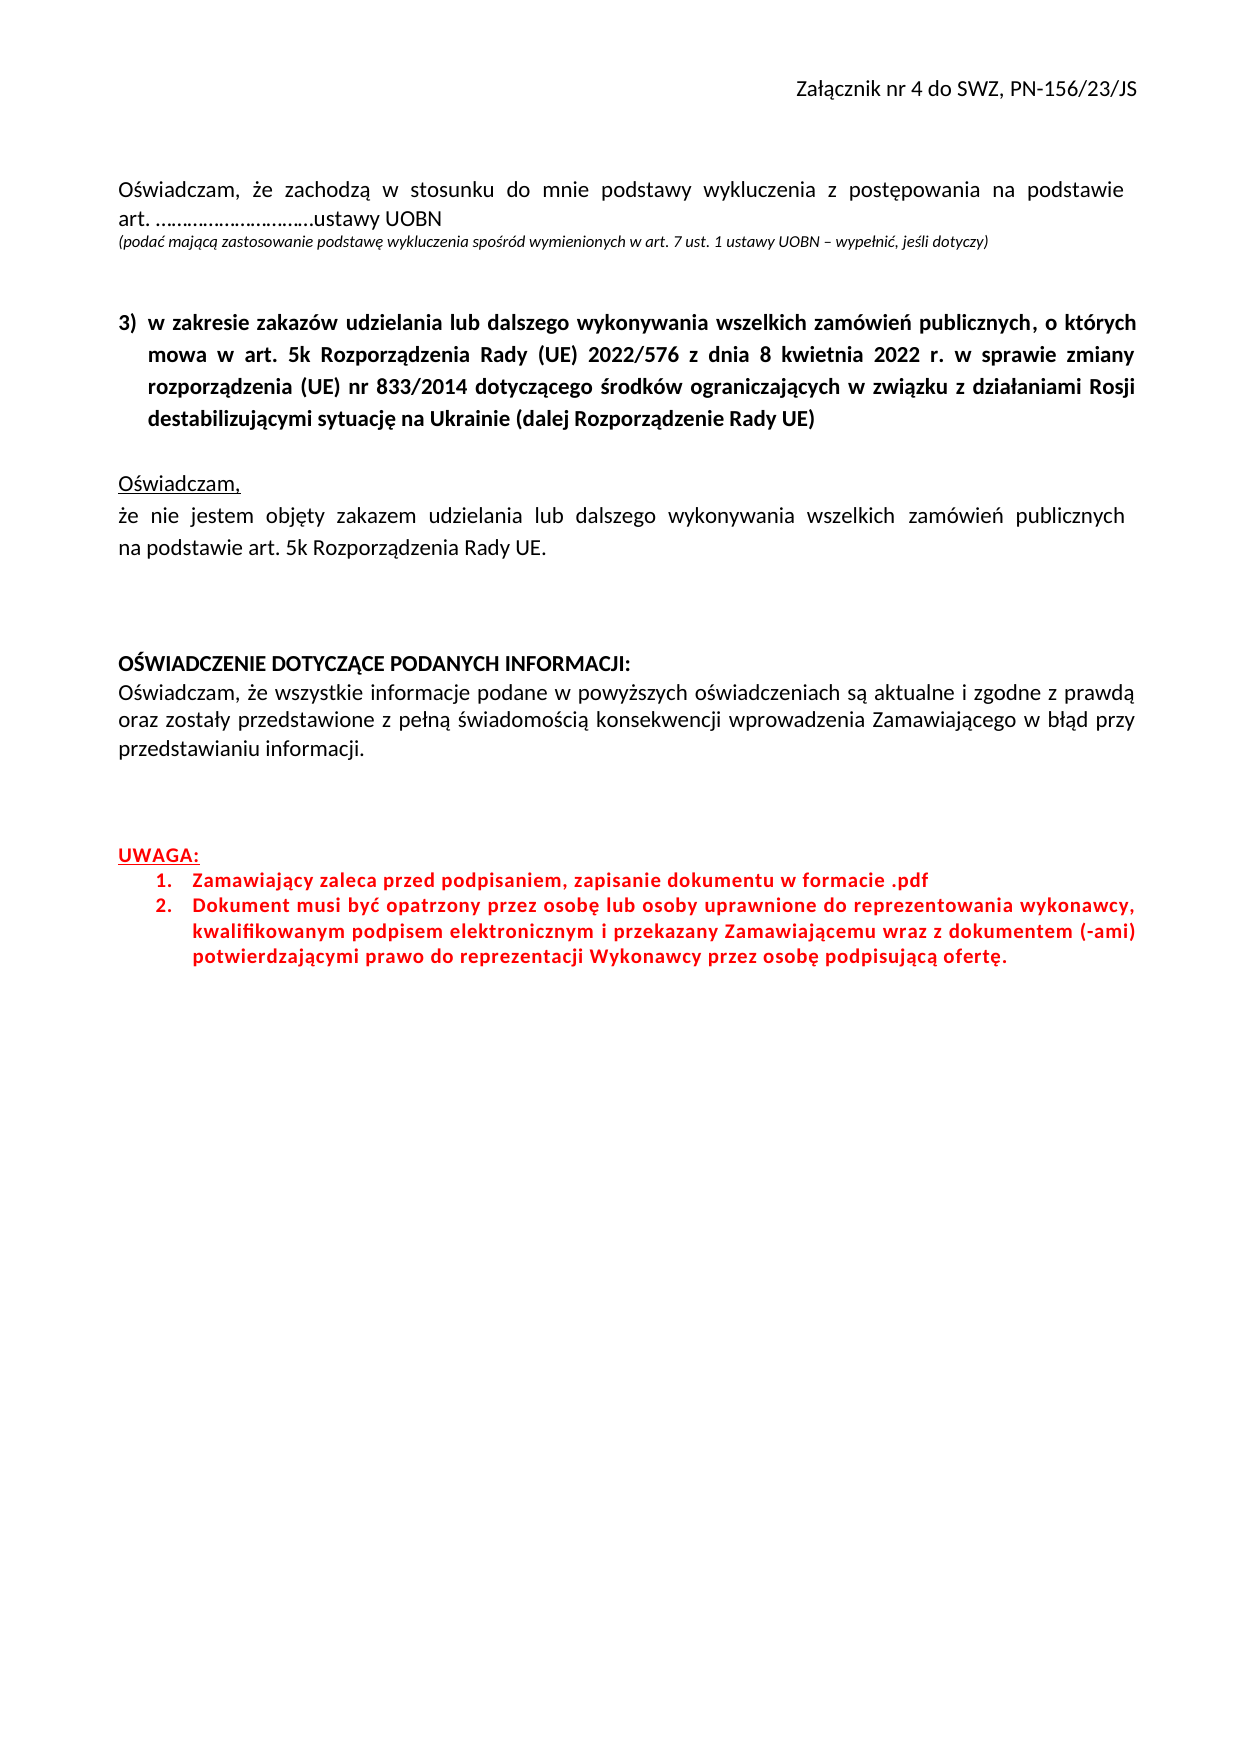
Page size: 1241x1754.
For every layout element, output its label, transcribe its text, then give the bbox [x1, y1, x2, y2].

text Oświadczam, że zachodzą w stosunku do mnie podstawy wykluczenia z postępowania na podstawie art. …………………………ustawy UOBN [118, 176, 1137, 232]
list że nie jestem objęty zakazem udzielania lub dalszego wykonywania wszelkich zamówień publicznych na podstawie art. 5k Rozporządzenia Rady UE. [118, 501, 1137, 561]
list w zakresie zakazów udzielania lub dalszego wykonywania wszelkich zamówień publicznych, o których mowa w art. 5k Rozporządzenia Rady (UE) 2022/576 z dnia 8 kwietnia 2022 r. w sprawie zmiany rozporządzenia (UE) nr 833/2014 dotyczącego środków ograniczających w związku z działaniami Rosji destabilizującymi sytuację na Ukrainie (dalej Rozporządzenie Rady UE) [118, 308, 1137, 433]
text Oświadczam, że wszystkie informacje podane w powyższych oświadczeniach są aktualne i zgodne z prawdą oraz zostały przedstawione z pełną świadomością konsekwencji wprowadzenia Zamawiającego w błąd przy przedstawianiu informacji. [118, 678, 1137, 762]
text UWAGA: [118, 842, 1137, 867]
text OŚWIADCZENIE DOTYCZĄCE PODANYCH INFORMACJI: [118, 649, 1137, 678]
list Zamawiający zaleca przed podpisaniem, zapisanie dokumentu w formacie .pdf [155, 867, 1137, 893]
text (podać mającą zastosowanie podstawę wykluczenia spośród wymienionych w art. 7 ust. 1 ustawy UOBN – wypełnić, jeśli dotyczy) [118, 232, 1137, 252]
text Oświadczam, [118, 469, 1137, 497]
list Dokument musi być opatrzony przez osobę lub osoby uprawnione do reprezentowania wykonawcy, kwalifikowanym podpisem elektronicznym i przekazany Zamawiającemu wraz z dokumentem (-ami) potwierdzającymi prawo do reprezentacji Wykonawcy przez osobę podpisującą ofertę. [155, 893, 1137, 969]
